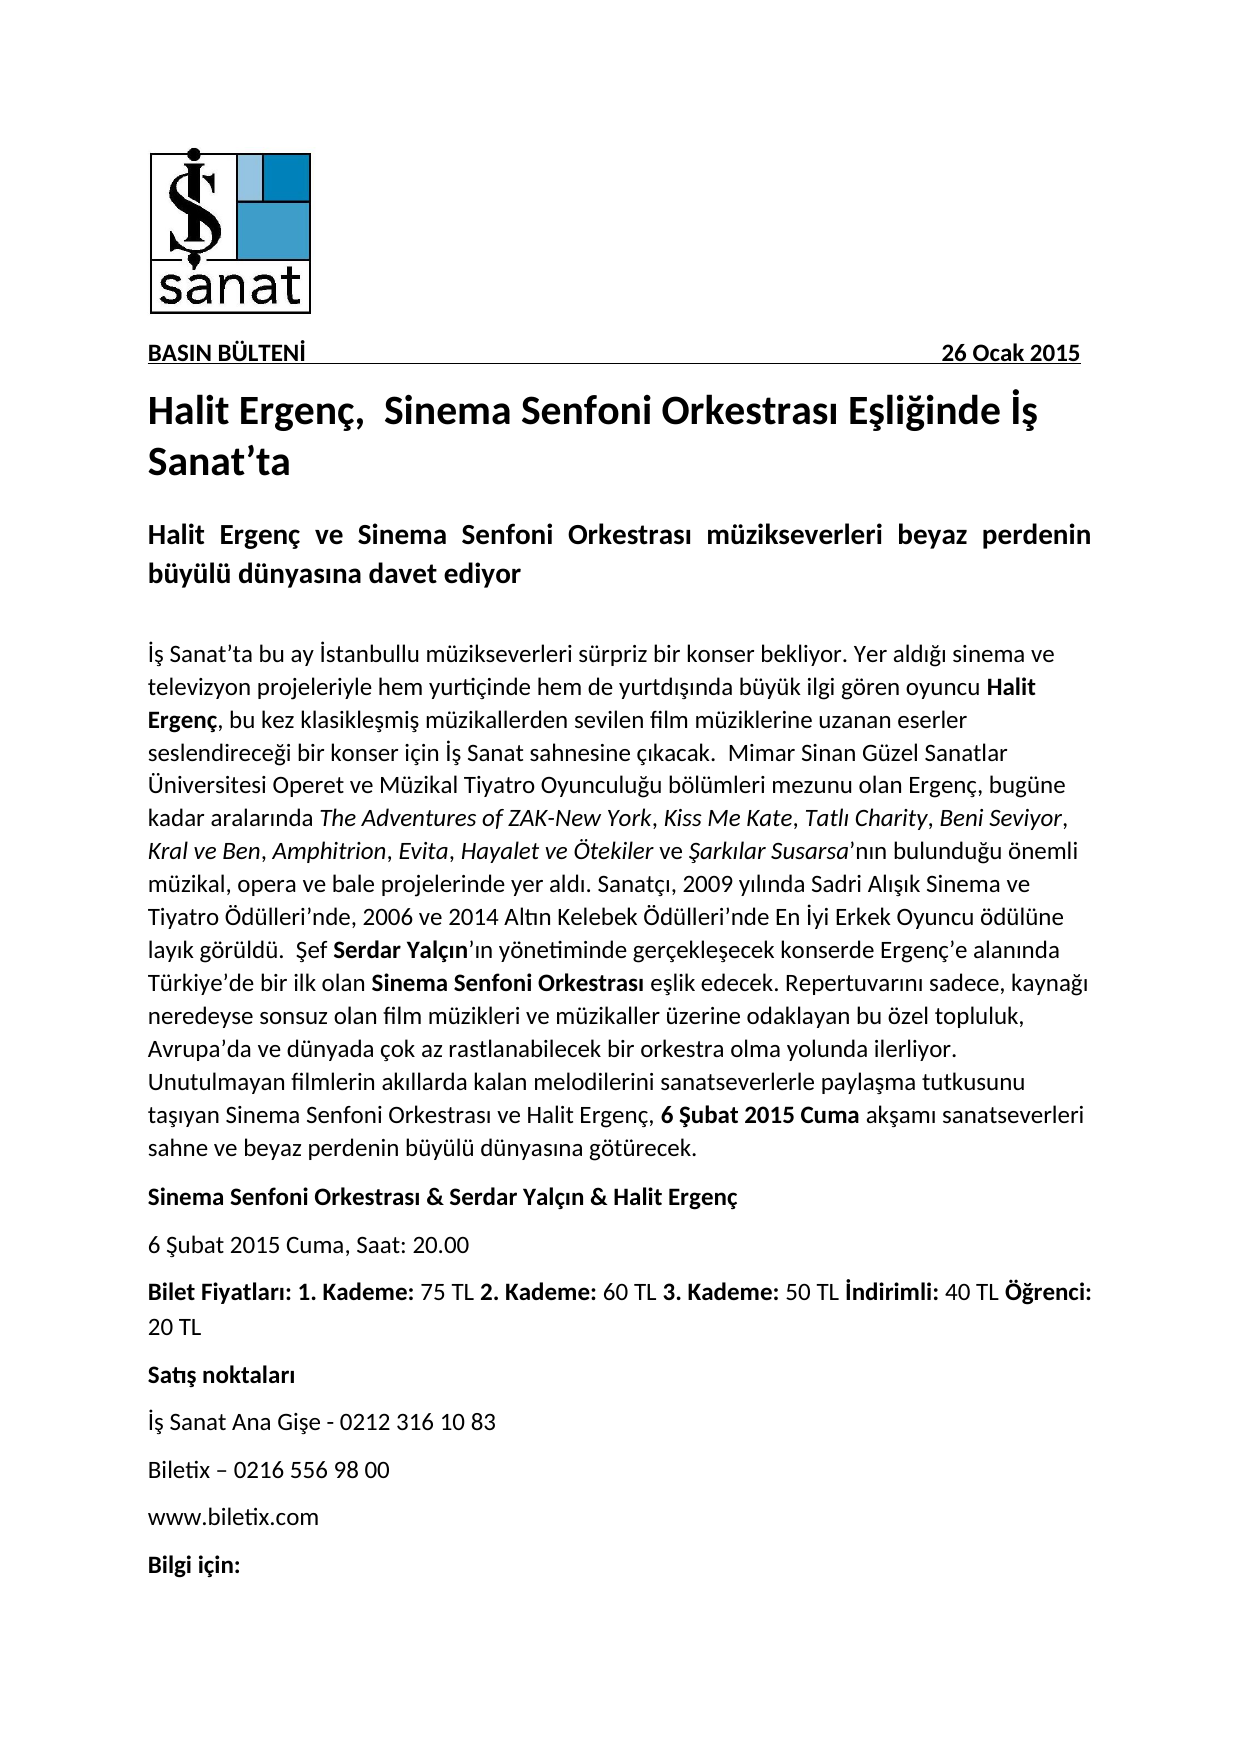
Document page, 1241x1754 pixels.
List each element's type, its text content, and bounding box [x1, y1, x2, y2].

text 6 Şubat 2015 Cuma, Saat: 20.00 [148, 1229, 1093, 1259]
text Halit Ergenç ve Sinema Senfoni Orkestrası müzikseverleri beyaz perdenin büyülü dünyasına davet ediyor [148, 516, 1093, 591]
picture [147, 147, 317, 318]
text Bilet Fiyatları: 1. Kademe: 75 TL 2. Kademe: 60 TL 3. Kademe: 50 TL İndirimli: 40 TL Öğrenci: 20 TL [148, 1276, 1093, 1342]
text www.biletix.com [148, 1501, 1093, 1532]
text Sinema Senfoni Orkestrası & Serdar Yalçın & Halit Ergenç [148, 1181, 1093, 1212]
text Biletix – 0216 556 98 00 [148, 1454, 1093, 1484]
text İş Sanat Ana Gişe - 0212 316 10 83 [148, 1406, 1093, 1437]
text Satış noktaları [148, 1359, 1093, 1389]
text BASIN BÜLTENİ 26 Ocak 2015 [148, 337, 1093, 367]
text İş Sanat’ta bu ay İstanbullu müzikseverleri sürpriz bir konser bekliyor. Yer aldığı sinema ve televizyon projeleriyle hem yurtiçinde hem de yurtdışında büyük ilgi gören oyuncu Halit Ergenç, bu kez klasikleşmiş müzikallerden sevilen film müziklerine uzanan eserler seslendireceği bir konser için İş Sanat sahnesine çıkacak. Mimar Sinan Güzel Sanatlar Üniversitesi Operet ve Müzikal Tiyatro Oyunculuğu bölümleri mezunu olan Ergenç, bugüne kadar aralarında The Adventures of ZAK-New York, Kiss Me Kate, Tatlı Charity, Beni Seviyor, Kral ve Ben, Amphitrion, Evita, Hayalet ve Ötekiler ve Şarkılar Susarsa’nın bulunduğu önemli müzikal, opera ve bale projelerinde yer aldı. Sanatçı, 2009 yılında Sadri Alışık Sinema ve Tiyatro Ödülleri’nde, 2006 ve 2014 Altın Kelebek Ödülleri’nde En İyi Erkek Oyuncu ödülüne layık görüldü. Şef Serdar Yalçın’ın yönetiminde gerçekleşecek konserde Ergenç’e alanında Türkiye’de bir ilk olan Sinema Senfoni Orkestrası eşlik edecek. Repertuvarını sadece, kaynağı neredeyse sonsuz olan film müzikleri ve müzikaller üzerine odaklayan bu özel topluluk, Avrupa’da ve dünyada çok az rastlanabilecek bir orkestra olma yolunda ilerliyor. Unutulmayan filmlerin akıllarda kalan melodilerini sanatseverlerle paylaşma tutkusunu taşıyan Sinema Senfoni Orkestrası ve Halit Ergenç, 6 Şubat 2015 Cuma akşamı sanatseverleri sahne ve beyaz perdenin büyülü dünyasına götürecek. [148, 638, 1093, 1162]
text Halit Ergenç, Sinema Senfoni Orkestrası Eşliğinde İş Sanat’ta [148, 384, 1093, 486]
text Bilgi için: [148, 1549, 1093, 1579]
